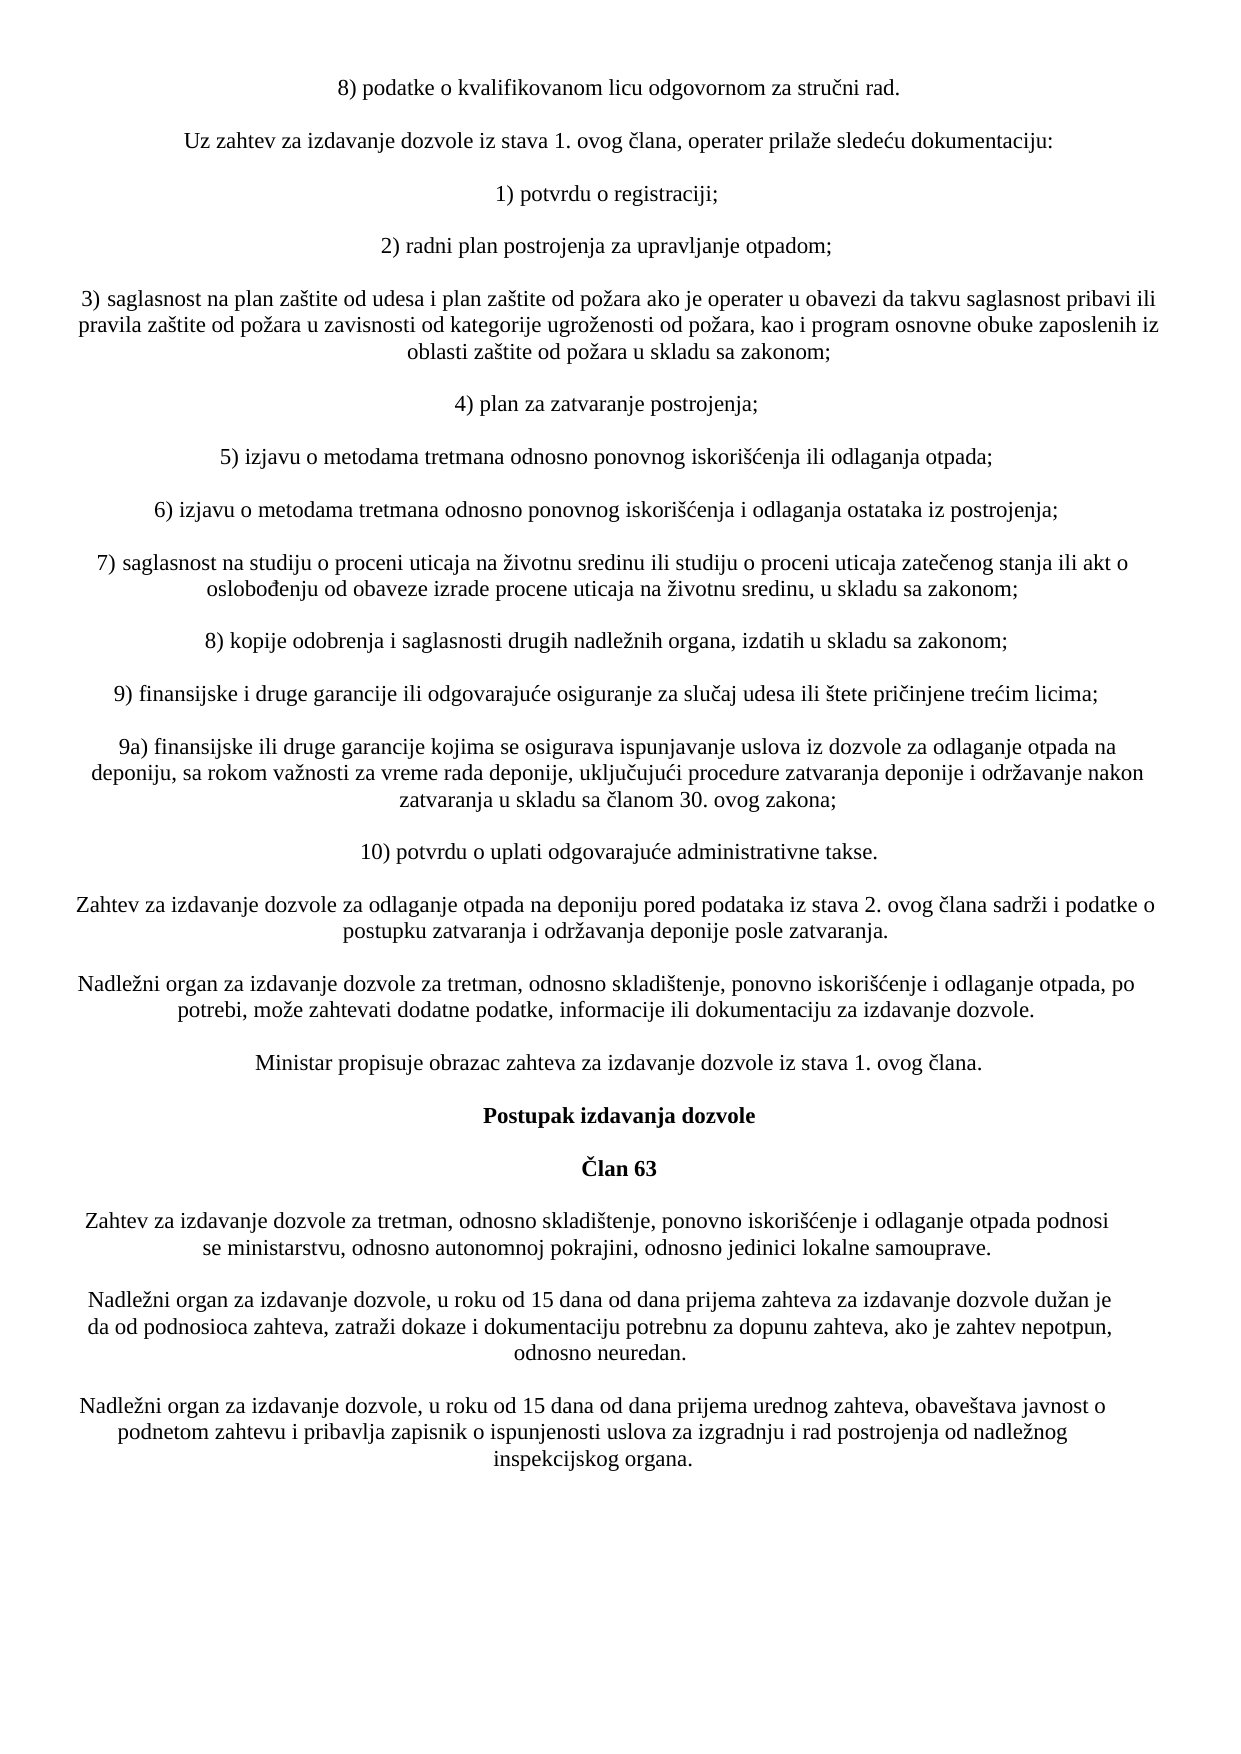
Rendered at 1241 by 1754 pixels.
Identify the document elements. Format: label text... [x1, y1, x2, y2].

text Zahtev za izdavanje dozvole za tretman, odnosno skladištenje, ponovno iskorišćenje i odlaganje otpada podnosi se ministarstvu, odnosno autonomnoj pokrajini, odnosno jedinici lokalne samouprave. [75, 1207, 1119, 1260]
list saglasnost na studiju o proceni uticaja na životnu sredinu ili studiju o proceni uticaja zatečenog stanja ili akt o oslobođenju od obaveze izrade procene uticaja na životnu sredinu, u skladu sa zakonom; [75, 548, 1151, 601]
text 8) podatke o kvalifikovanom licu odgovornom za stručni rad. [75, 74, 1163, 101]
text Nadležni organ za izdavanje dozvole, u roku od 15 dana od dana prijema zahteva za izdavanje dozvole dužan je da od podnosioca zahteva, zatraži dokaze i dokumentaciju potrebnu za dopunu zahteva, ako je zahtev nepotpun, odnosno neuredan. [75, 1286, 1126, 1366]
list potvrdu o registraciji; [50, 179, 1163, 206]
text Ministar propisuje obrazac zahteva za izdavanje dozvole iz stava 1. ovog člana. [75, 1049, 1163, 1076]
list saglasnost na plan zaštite od udesa i plan zaštite od požara ako je operater u obavezi da takvu saglasnost pribavi ili pravila zaštite od požara u zavisnosti od kategorije ugroženosti od požara, kao i program osnovne obuke zaposlenih iz oblasti zaštite od požara u skladu sa zakonom; [75, 285, 1163, 364]
text Nadležni organ za izdavanje dozvole za tretman, odnosno skladištenje, ponovno iskorišćenje i odlaganje otpada, po potrebi, može zahtevati dodatne podatke, informacije ili dokumentaciju za izdavanje dozvole. [75, 970, 1138, 1023]
text 10) potvrdu o uplati odgovarajuće administrativne takse. [75, 838, 1163, 865]
list plan za zatvaranje postrojenja; [50, 390, 1163, 417]
text Uz zahtev za izdavanje dozvole iz stava 1. ovog člana, operater prilaže sledeću dokumentaciju: [75, 127, 1163, 153]
list radni plan postrojenja za upravljanje otpadom; [50, 232, 1163, 259]
text Zahtev za izdavanje dozvole za odlaganje otpada na deponiju pored podataka iz stava 2. ovog člana sadrži i podatke o postupku zatvaranja i održavanja deponije posle zatvaranja. [75, 891, 1157, 944]
text Postupak izdavanja dozvole [75, 1102, 1163, 1128]
list izjavu o metodama tretmana odnosno ponovnog iskorišćenja i odlaganja ostataka iz postrojenja; [50, 496, 1163, 522]
text 9a) finansijske ili druge garancije kojima se osigurava ispunjavanje uslova iz dozvole za odlaganje otpada na deponiju, sa rokom važnosti za vreme rada deponije, uključujući procedure zatvaranja deponije i održavanje nakon zatvaranja u skladu sa članom 30. ovog zakona; [75, 733, 1161, 812]
list finansijske i druge garancije ili odgovarajuće osiguranje za slučaj udesa ili štete pričinjene trećim licima; [50, 680, 1163, 707]
list kopije odobrenja i saglasnosti drugih nadležnih organa, izdatih u skladu sa zakonom; [50, 628, 1163, 654]
text Nadležni organ za izdavanje dozvole, u roku od 15 dana od dana prijema urednog zahteva, obaveštava javnost o podnetom zahtevu i pribavlja zapisnik o ispunjenosti uslova za izgradnju i rad postrojenja od nadležnog inspekcijskog organa. [75, 1392, 1111, 1471]
list izjavu o metodama tretmana odnosno ponovnog iskorišćenja ili odlaganja otpada; [50, 443, 1163, 469]
text Član 63 [75, 1155, 1163, 1181]
